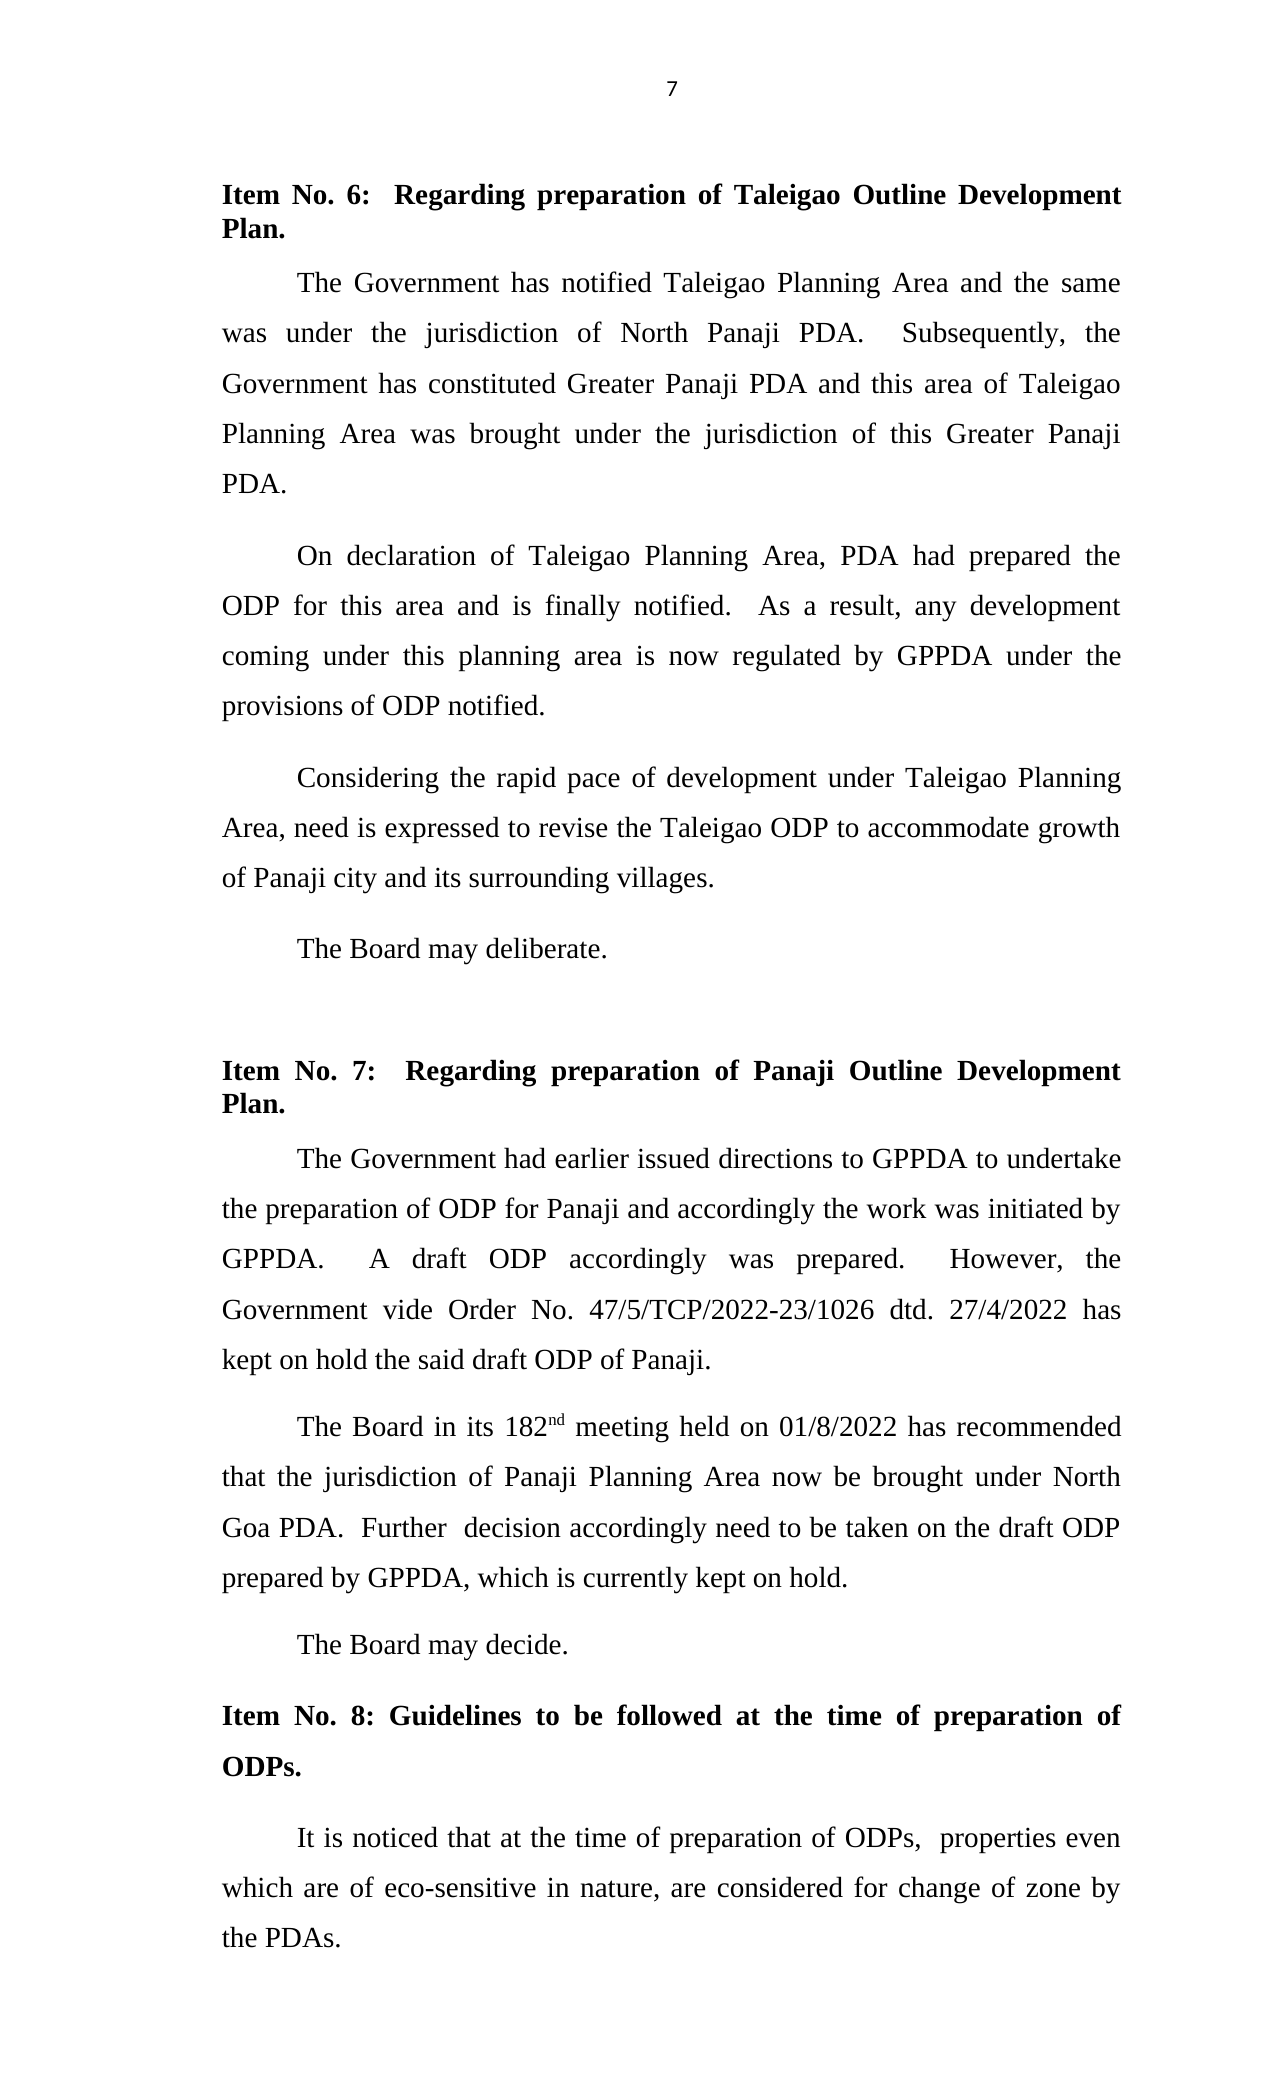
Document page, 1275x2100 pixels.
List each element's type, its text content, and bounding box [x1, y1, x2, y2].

text Considering the rapid pace of development under Taleigao Planning Area, need is expressed to revise the Taleigao ODP to accommodate growth of Panaji city and its surrounding villages. [222, 760, 1122, 894]
text It is noticed that at the time of preparation of ODPs, properties even which are of eco-sensitive in nature, are considered for change of zone by the PDAs. [222, 1820, 1122, 1954]
text Item No. 8: Guidelines to be followed at the time of preparation of ODPs. [222, 1698, 1122, 1782]
text The Government has notified Taleigao Planning Area and the same was under the jurisdiction of North Panaji PDA. Subsequently, the Government has constituted Greater Panaji PDA and this area of Taleigao Planning Area was brought under the jurisdiction of this Greater Panaji PDA. [222, 265, 1122, 500]
list The Board may deliberate. [231, 931, 1122, 965]
list The Board may decide. [222, 1627, 1122, 1661]
text On declaration of Taleigao Planning Area, PDA had prepared the ODP for this area and is finally notified. As a result, any development coming under this planning area is now regulated by GPPDA under the provisions of ODP notified. [222, 538, 1122, 722]
text Item No. 7: Regarding preparation of Panaji Outline Development Plan. [222, 1053, 1122, 1120]
text Item No. 6: Regarding preparation of Taleigao Outline Development Plan. [222, 177, 1122, 244]
list The Government had earlier issued directions to GPPDA to undertake the preparation of ODP for Panaji and accordingly the work was initiated by GPPDA. A draft ODP accordingly was prepared. However, the Government vide Order No. 47/5/TCP/2022-23/1026 dtd. 27/4/2022 has kept on hold the said draft ODP of Panaji. [222, 1141, 1122, 1376]
list The Board in its 182nd meeting held on 01/8/2022 has recommended that the jurisdiction of Panaji Planning Area now be brought under North Goa PDA. Further decision accordingly need to be taken on the draft ODP prepared by GPPDA, which is currently kept on hold. [222, 1409, 1122, 1594]
